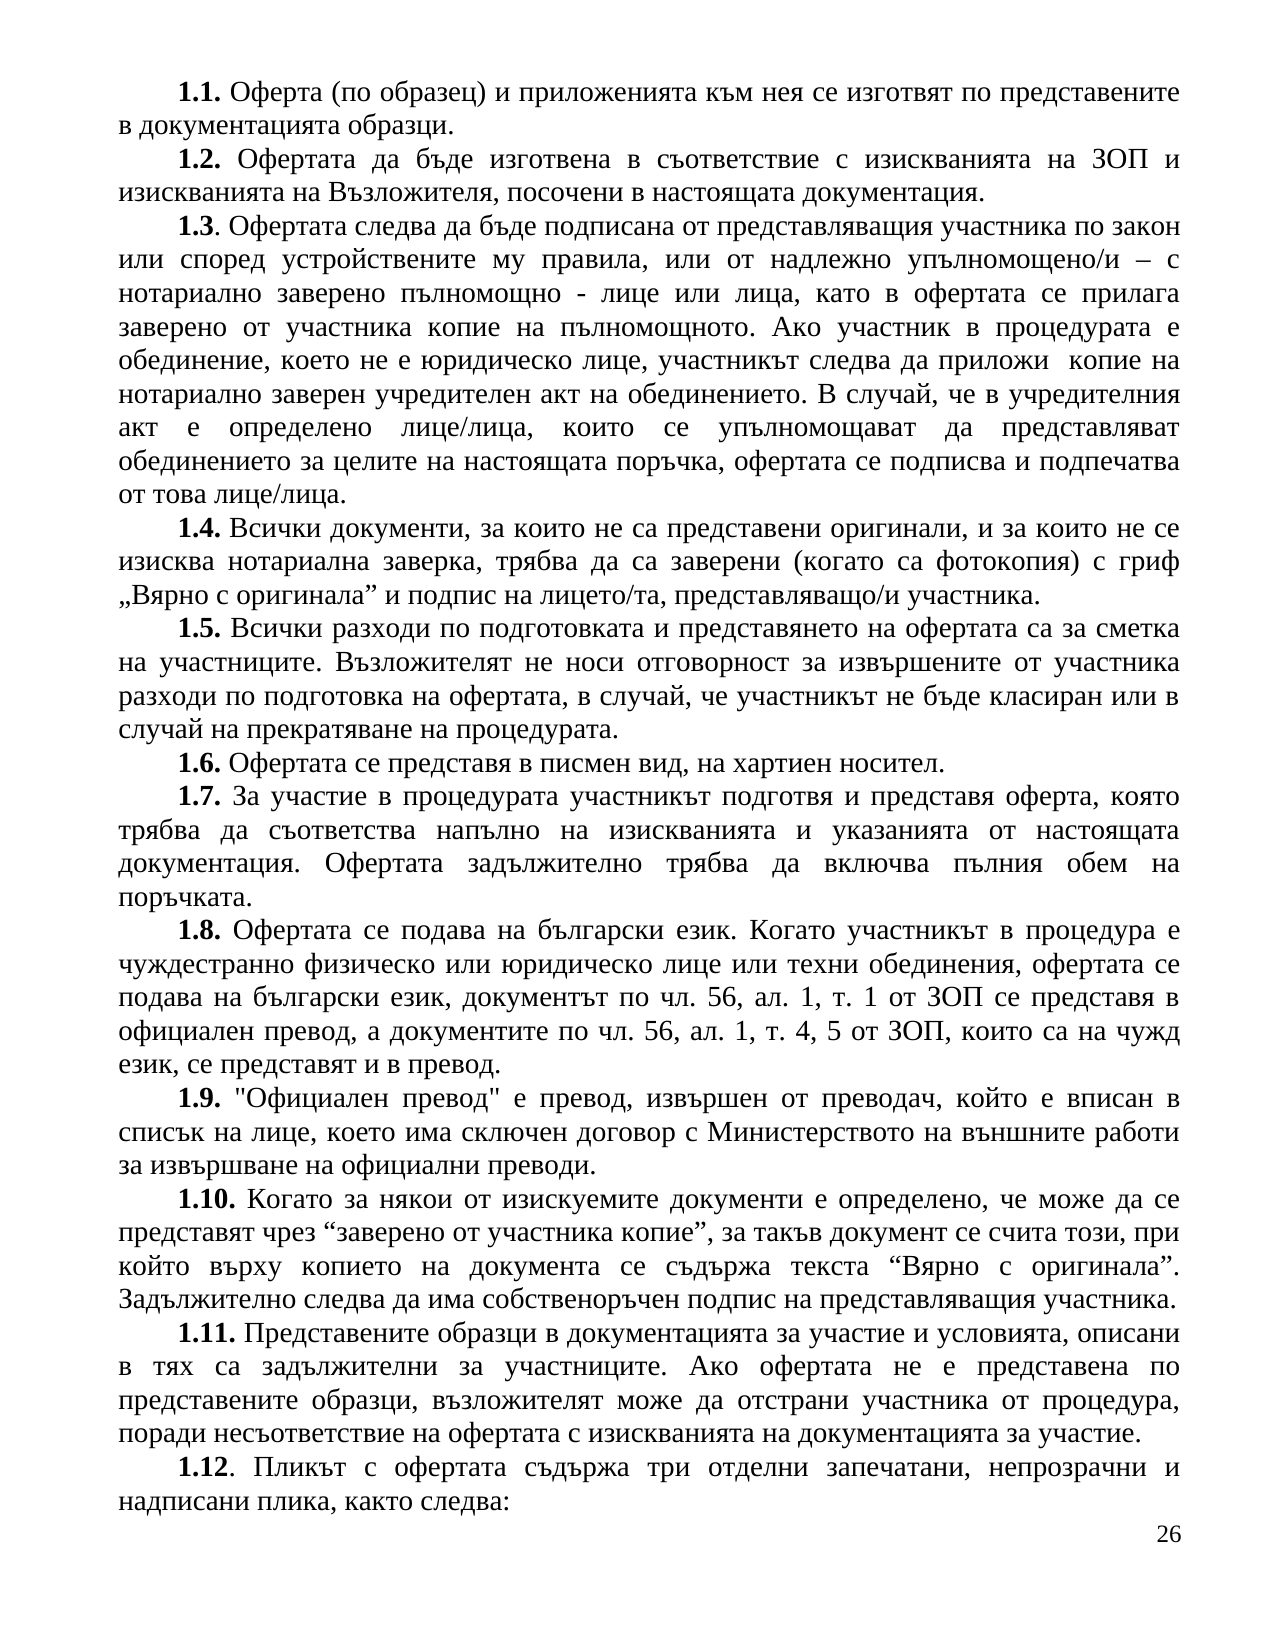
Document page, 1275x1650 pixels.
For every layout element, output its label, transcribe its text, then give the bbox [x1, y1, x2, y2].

text 1.1. Оферта (по образец) и приложенията към нея се изготвят по представените в документацията образци. [118, 74, 1181, 141]
text 1.4. Всички документи, за които не са представени оригинали, и за които не се изисква нотариална заверка, трябва да са заверени (когато са фотокопия) с гриф „Вярно с оригинала” и подпис на лицето/та, представляващо/и участника. [118, 510, 1181, 611]
title 1.8. Офертата се подава на български език. Когато участникът в процедура е чуждестранно физическо или юридическо лице или техни обединения, офертата се подава на български език, документът по чл. 56, ал. 1, т. 1 от ЗОП се представя в официален превод, а документите по чл. 56, ал. 1, т. 4, 5 от ЗОП, които са на чужд език, се представят и в превод. [118, 912, 1181, 1080]
title 1.7. За участие в процедурата участникът подготвя и представя оферта, която трябва да съответства напълно на изискванията и указанията от настоящата документация. Офертата задължително трябва да включва пълния обем на поръчката. [118, 778, 1181, 912]
text 1.2. Офертата да бъде изготвена в съответствие с изискванията на ЗОП и изискванията на Възложителя, посочени в настоящата документация. [118, 141, 1181, 208]
text 1.3. Офертата следва да бъде подписана от представляващия участника по закон или според устройствените му правила, или от надлежно упълномощено/и – с нотариално заверено пълномощно - лице или лица, като в офертата се прилага заверено от участника копие на пълномощното. Ако участник в процедурата е обединение, което не е юридическо лице, участникът следва да приложи копие на нотариално заверен учредителен акт на обединението. В случай, че в учредителния акт е определено лице/лица, които се упълномощават да представляват обединението за целите на настоящата поръчка, офертата се подписва и подпечатва от това лице/лица. [118, 208, 1181, 510]
text 1.5. Всички разходи по подготовката и представянето на офертата са за сметка на участниците. Възложителят не носи отговорност за извършените от участника разходи по подготовка на офертата, в случай, че участникът не бъде класиран или в случай на прекратяване на процедурата. [118, 611, 1181, 745]
title 1.11. Представените образци в документацията за участие и условията, описани в тях са задължителни за участниците. Ако офертата не е представена по представените образци, възложителят може да отстрани участника от процедура, поради несъответствие на офертата с изискванията на документацията за участие. [118, 1315, 1181, 1449]
title 1.6. Офертата се представя в писмен вид, на хартиен носител. [118, 745, 1181, 778]
title 1.10. Когато за някои от изискуемите документи е определено, че може да се представят чрез “заверено от участника копие”, за такъв документ се счита този, при който върху копието на документа се съдържа текста “Вярно с оригинала”. Задължително следва да има собственоръчен подпис на представляващия участника. [118, 1181, 1181, 1315]
title 1.9. "Официален превод" е превод, извършен от преводач, който е вписан в списък на лице, което има сключен договор с Министерството на външните работи за извършване на официални преводи. [118, 1080, 1181, 1181]
text 1.12. Пликът с офертата съдържа три отделни запечатани, непрозрачни и надписани плика, както следва: [118, 1449, 1181, 1516]
